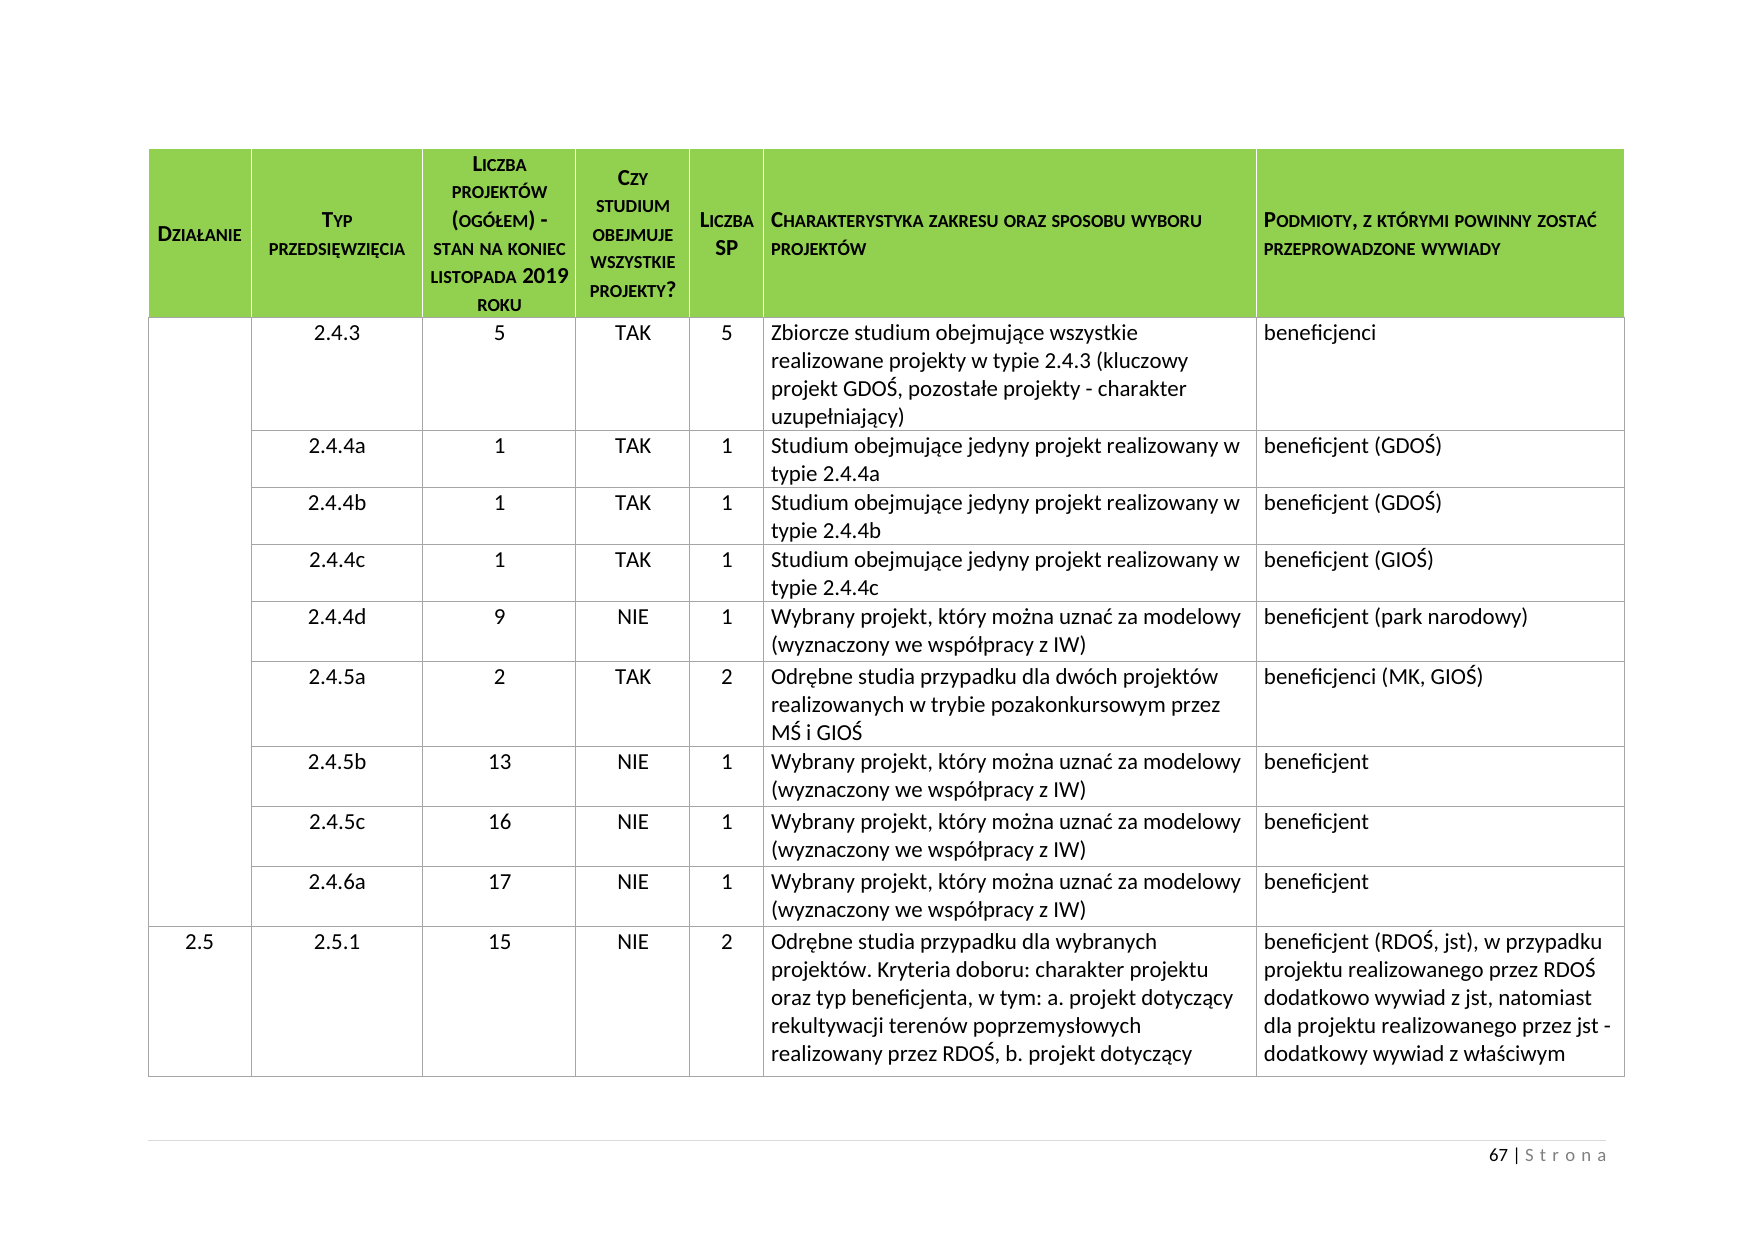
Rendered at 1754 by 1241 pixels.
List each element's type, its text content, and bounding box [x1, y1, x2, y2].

table_cell beneficjent (GDOŚ) [1257, 431, 1624, 487]
table_cell 2 [690, 662, 763, 746]
table_cell 15 [423, 927, 575, 1076]
table_cell NIE [576, 867, 689, 926]
table_cell 2.4.3 [252, 318, 422, 430]
table_cell Wybrany projekt, który można uznać za modelowy (wyznaczony we współpracy z IW) [764, 807, 1256, 866]
table_cell Odrębne studia przypadku dla dwóch projektów realizowanych w trybie pozakonkursowym przez MŚ i GIOŚ [764, 662, 1256, 746]
table_cell 1 [690, 488, 763, 544]
table_cell Wybrany projekt, który można uznać za modelowy (wyznaczony we współpracy z IW) [764, 747, 1256, 806]
table_cell beneficjenci [1257, 318, 1624, 430]
table_cell 1 [690, 545, 763, 601]
table_cell Studium obejmujące jedyny projekt realizowany w typie 2.4.4a [764, 431, 1256, 487]
table_cell 2.4.5c [252, 807, 422, 866]
table_cell 2.4.4c [252, 545, 422, 601]
table_cell beneficjenci (MK, GIOŚ) [1257, 662, 1624, 746]
table_header Podmioty, z którymi powinny zostać przeprowadzone wywiady [1257, 149, 1624, 317]
table_header Charakterystyka zakresu oraz sposobu wyboru projektów [764, 149, 1256, 317]
table_cell Studium obejmujące jedyny projekt realizowany w typie 2.4.4b [764, 488, 1256, 544]
table_cell 2.5 [149, 927, 251, 1076]
table_cell 2.4.4d [252, 602, 422, 661]
table_cell NIE [576, 927, 689, 1076]
table_cell TAK [576, 662, 689, 746]
table_cell NIE [576, 807, 689, 866]
table_cell 2.4.6a [252, 867, 422, 926]
table_cell 1 [423, 488, 575, 544]
table_cell beneficjent [1257, 867, 1624, 926]
table_cell 2 [423, 662, 575, 746]
table_cell 1 [690, 602, 763, 661]
table_cell 1 [690, 807, 763, 866]
table_cell TAK [576, 488, 689, 544]
table_cell 1 [423, 431, 575, 487]
table_cell 2.4.4b [252, 488, 422, 544]
table_header Działanie [149, 149, 251, 317]
table_cell 2.4.4a [252, 431, 422, 487]
table_cell 1 [690, 747, 763, 806]
table_header Czy studium obejmuje wszystkie projekty? [576, 149, 689, 317]
table_cell NIE [576, 747, 689, 806]
table_cell 16 [423, 807, 575, 866]
table_cell 1 [423, 545, 575, 601]
table_cell 13 [423, 747, 575, 806]
table_header Liczba projektów (ogółem) - stan na koniec listopada 2019 roku [423, 149, 575, 317]
table_cell beneficjent [1257, 807, 1624, 866]
table_header Typ przedsięwzięcia [252, 149, 422, 317]
table_cell Wybrany projekt, który można uznać za modelowy (wyznaczony we współpracy z IW) [764, 602, 1256, 661]
table_cell beneficjent (park narodowy) [1257, 602, 1624, 661]
table_cell beneficjent (GDOŚ) [1257, 488, 1624, 544]
table_cell 2.5.1 [252, 927, 422, 1076]
table_cell 2 [690, 927, 763, 1076]
table_cell Wybrany projekt, który można uznać za modelowy (wyznaczony we współpracy z IW) [764, 867, 1256, 926]
table_cell 17 [423, 867, 575, 926]
table_cell 5 [423, 318, 575, 430]
table_cell TAK [576, 318, 689, 430]
table_cell 1 [690, 867, 763, 926]
table_cell Zbiorcze studium obejmujące wszystkie realizowane projekty w typie 2.4.3 (kluczowy projekt GDOŚ, pozostałe projekty - charakter uzupełniający) [764, 318, 1256, 430]
table_cell 9 [423, 602, 575, 661]
table_cell TAK [576, 431, 689, 487]
table_cell 5 [690, 318, 763, 430]
table_cell beneficjent [1257, 747, 1624, 806]
table_cell beneficjent (GIOŚ) [1257, 545, 1624, 601]
table_cell 1 [690, 431, 763, 487]
table_cell 2.4.5b [252, 747, 422, 806]
table_cell NIE [576, 602, 689, 661]
table_cell 2.4.5a [252, 662, 422, 746]
table_cell TAK [576, 545, 689, 601]
table_header Liczba SP [690, 149, 763, 317]
table_cell Studium obejmujące jedyny projekt realizowany w typie 2.4.4c [764, 545, 1256, 601]
